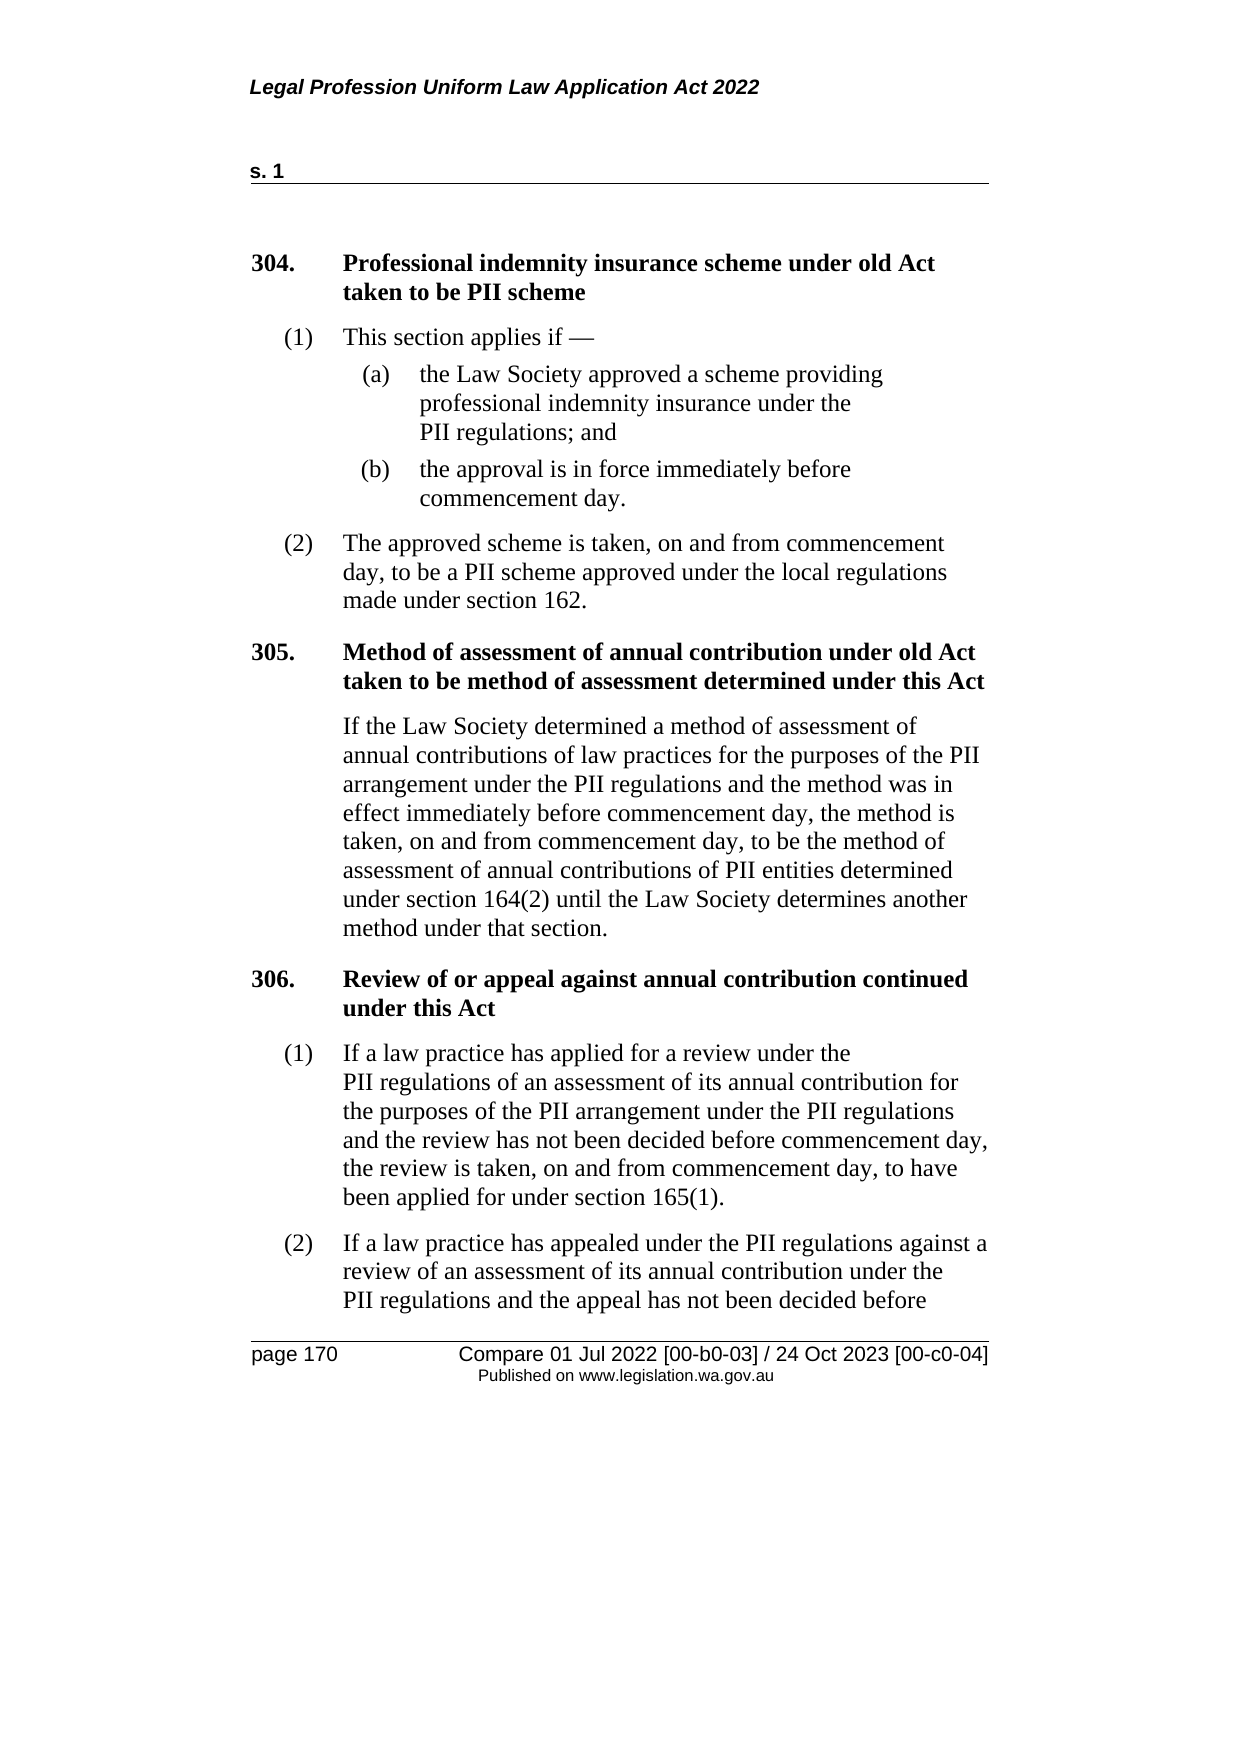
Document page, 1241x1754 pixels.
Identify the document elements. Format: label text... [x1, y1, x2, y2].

subtitle 306. Review of or appeal against annual contribution continued under this Act [251, 964, 989, 1022]
text (1) This section applies if — [251, 322, 989, 351]
subtitle 305. Method of assessment of annual contribution under old Act taken to be method of assessment determined under this Act [251, 637, 989, 695]
text (1) If a law practice has applied for a review under the PII regulations of an assessment of its annual contribution for the purposes of the PII arrangement under the PII regulations and the review has not been decided before commencement day, the review is taken, on and from commencement day, to have been applied for under section 165(1). [251, 1038, 989, 1211]
text (a) the Law Society approved a scheme providing professional indemnity insurance under the PII regulations; and [251, 359, 989, 446]
text (b) the approval is in force immediately before commencement day. [251, 454, 989, 511]
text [251, 1228, 989, 1314]
text (2) The approved scheme is taken, on and from commencement day, to be a PII scheme approved under the local regulations made under section 162. [251, 528, 989, 614]
subtitle 304. Professional indemnity insurance scheme under old Act taken to be PII scheme [251, 248, 989, 306]
text If the Law Society determined a method of assessment of annual contributions of law practices for the purposes of the PII arrangement under the PII regulations and the method was in effect immediately before commencement day, the method is taken, on and from commencement day, to be the method of assessment of annual contributions of PII entities determined under section 164(2) until the Law Society determines another method under that section. [251, 711, 989, 941]
